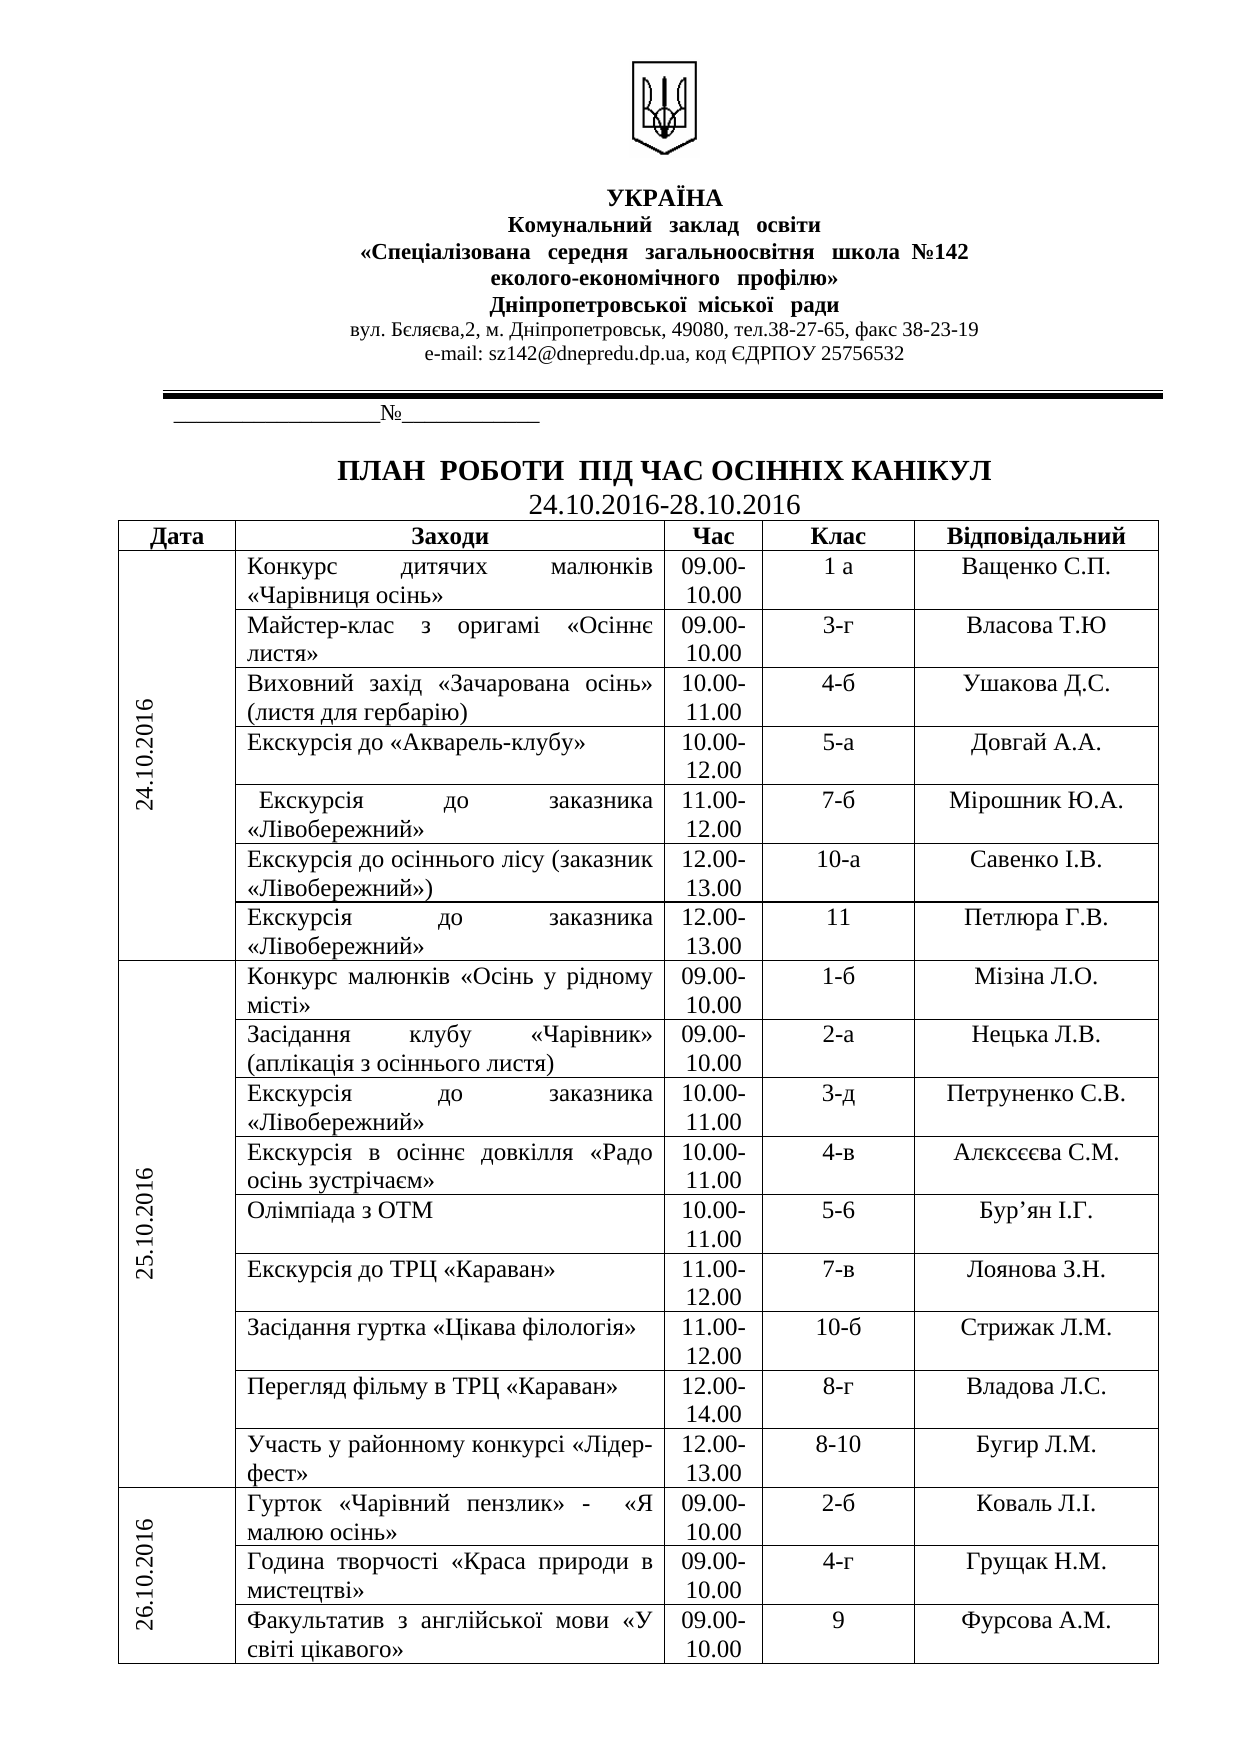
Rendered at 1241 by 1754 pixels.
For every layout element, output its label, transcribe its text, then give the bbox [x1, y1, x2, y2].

table_cell 10.00-12.00 [665, 727, 762, 784]
table_cell 10.00- 11.00 [665, 1078, 762, 1136]
table_cell 4-г [763, 1546, 914, 1604]
table_cell Олімпіада з ОТМ [236, 1195, 664, 1253]
text УКРАЇНА [177, 183, 1152, 212]
table_cell Петруненко С.В. [915, 1078, 1158, 1136]
text 24.10.2016-28.10.2016 [177, 487, 1152, 520]
table_cell 09.00- 10.00 [665, 610, 762, 667]
table_cell Власова Т.Ю [915, 610, 1158, 667]
table_cell 9 [763, 1605, 914, 1662]
table_cell 1 а [763, 551, 914, 609]
text Дніпропетровської міської ради [177, 291, 1152, 317]
table_cell 8-г [763, 1371, 914, 1428]
table_cell Ушакова Д.С. [915, 668, 1158, 726]
table_header Дата [119, 521, 235, 550]
picture [629, 59, 700, 158]
table_cell Участь у районному конкурсі «Лідер-фест» [236, 1429, 664, 1487]
text «Спеціалізована середня загальноосвітня школа №142 [177, 238, 1152, 264]
table_cell 7-б [763, 785, 914, 843]
table_header Клас [763, 521, 914, 550]
table_cell Екскурсія до «Акварель-клубу» [236, 727, 664, 784]
table_cell 25.10.2016 [119, 961, 235, 1487]
table_cell 4-б [763, 668, 914, 726]
table_cell 12.00-13.00 [665, 1429, 762, 1487]
table_cell Мірошник Ю.А. [915, 785, 1158, 843]
table_cell 09.00-10.00 [665, 1605, 762, 1662]
table_cell 2-а [763, 1020, 914, 1077]
table_cell Коваль Л.І. [915, 1488, 1158, 1545]
table_cell 10.00-11.00 [665, 668, 762, 726]
table_cell Екскурсія до ТРЦ «Караван» [236, 1254, 664, 1311]
table_cell Виховний захід «Зачарована осінь» (листя для гербарію) [236, 668, 664, 726]
table_cell Майстер-клас з оригамі «Осіннє листя» [236, 610, 664, 667]
table_cell Факультатив з англійської мови «У світі цікавого» [236, 1605, 664, 1662]
table_header __________________№____________ [163, 399, 1163, 453]
table_cell Година творчості «Краса природи в мистецтві» [236, 1546, 664, 1604]
table_cell 8-10 [763, 1429, 914, 1487]
table_cell Екскурсія до осіннього лісу (заказник «Лівобережний») [236, 844, 664, 901]
table_cell 12.00-14.00 [665, 1371, 762, 1428]
table_cell Конкурс дитячих малюнків «Чарівниця осінь» [236, 551, 664, 609]
table_cell Савенко І.В. [915, 844, 1158, 901]
table_cell 5-а [763, 727, 914, 784]
table_cell 11.00-12.00 [665, 1312, 762, 1370]
table_cell Засідання гуртка «Цікава філологія» [236, 1312, 664, 1370]
table_cell Екскурсія до заказника «Лівобережний» [236, 903, 664, 960]
table_cell 1-б [763, 961, 914, 1018]
table_header Час [665, 521, 762, 550]
table_cell Фурсова А.М. [915, 1605, 1158, 1662]
table_cell 09.00- 10.00 [665, 961, 762, 1018]
table_cell Засідання клубу «Чарівник» (аплікація з осіннього листя) [236, 1020, 664, 1077]
table_cell Владова Л.С. [915, 1371, 1158, 1428]
table_cell 11.00-12.00 [665, 785, 762, 843]
table_header Відповідальний [915, 521, 1158, 550]
table_cell Гурток «Чарівний пензлик» - «Я малюю осінь» [236, 1488, 664, 1545]
table_cell Стрижак Л.М. [915, 1312, 1158, 1370]
text Комунальний заклад освіти [177, 212, 1152, 238]
table_cell Конкурс малюнків «Осінь у рідному місті» [236, 961, 664, 1018]
table_cell 10.00-11.00 [665, 1195, 762, 1253]
table_cell Бур’ян І.Г. [915, 1195, 1158, 1253]
table_cell 12.00-13.00 [665, 903, 762, 960]
text вул. Бєляєва,2, м. Дніпропетровськ, 49080, тел.38-27-65, факс 38-23-19 [177, 317, 1152, 341]
table_cell 7-в [763, 1254, 914, 1311]
table_cell 09.00- 10.00 [665, 1488, 762, 1545]
table_cell 12.00-13.00 [665, 844, 762, 901]
table_cell Мізіна Л.О. [915, 961, 1158, 1018]
table_cell Грущак Н.М. [915, 1546, 1158, 1604]
text е-mail: sz142@dnepredu.dp.ua, код ЄДРПОУ 25756532 [177, 341, 1152, 365]
table_cell 10-а [763, 844, 914, 901]
table_cell 2-б [763, 1488, 914, 1545]
text еколого-економічного профілю» [177, 264, 1152, 291]
table_cell 26.10.2016 [119, 1488, 235, 1662]
table_cell Лоянова З.Н. [915, 1254, 1158, 1311]
table_cell Перегляд фільму в ТРЦ «Караван» [236, 1371, 664, 1428]
table_cell 09.00- 10.00 [665, 551, 762, 609]
table_cell 3-г [763, 610, 914, 667]
table_cell 5-6 [763, 1195, 914, 1253]
table_cell 24.10.2016 [119, 551, 235, 960]
table_cell Нецька Л.В. [915, 1020, 1158, 1077]
table_cell Екскурсія до заказника «Лівобережний» [236, 1078, 664, 1136]
table_cell 10.00-11.00 [665, 1137, 762, 1194]
table_cell 11 [763, 903, 914, 960]
table_cell Екскурсія в осіннє довкілля «Радо осінь зустрічаєм» [236, 1137, 664, 1194]
table_cell 3-д [763, 1078, 914, 1136]
table_cell 10-б [763, 1312, 914, 1370]
table_cell Ващенко С.П. [915, 551, 1158, 609]
table_cell Довгай А.А. [915, 727, 1158, 784]
table_cell 4-в [763, 1137, 914, 1194]
table_cell Бугир Л.М. [915, 1429, 1158, 1487]
table_cell Екскурсія до заказника «Лівобережний» [236, 785, 664, 843]
table_cell 11.00-12.00 [665, 1254, 762, 1311]
text ПЛАН РОБОТИ ПІД ЧАС ОСІННІХ КАНІКУЛ [177, 453, 1152, 487]
table_header Заходи [236, 521, 664, 550]
table_cell Петлюра Г.В. [915, 903, 1158, 960]
table_cell Алєксєєва С.М. [915, 1137, 1158, 1194]
table_cell 09.00-10.00 [665, 1546, 762, 1604]
table_cell 09.00- 10.00 [665, 1020, 762, 1077]
